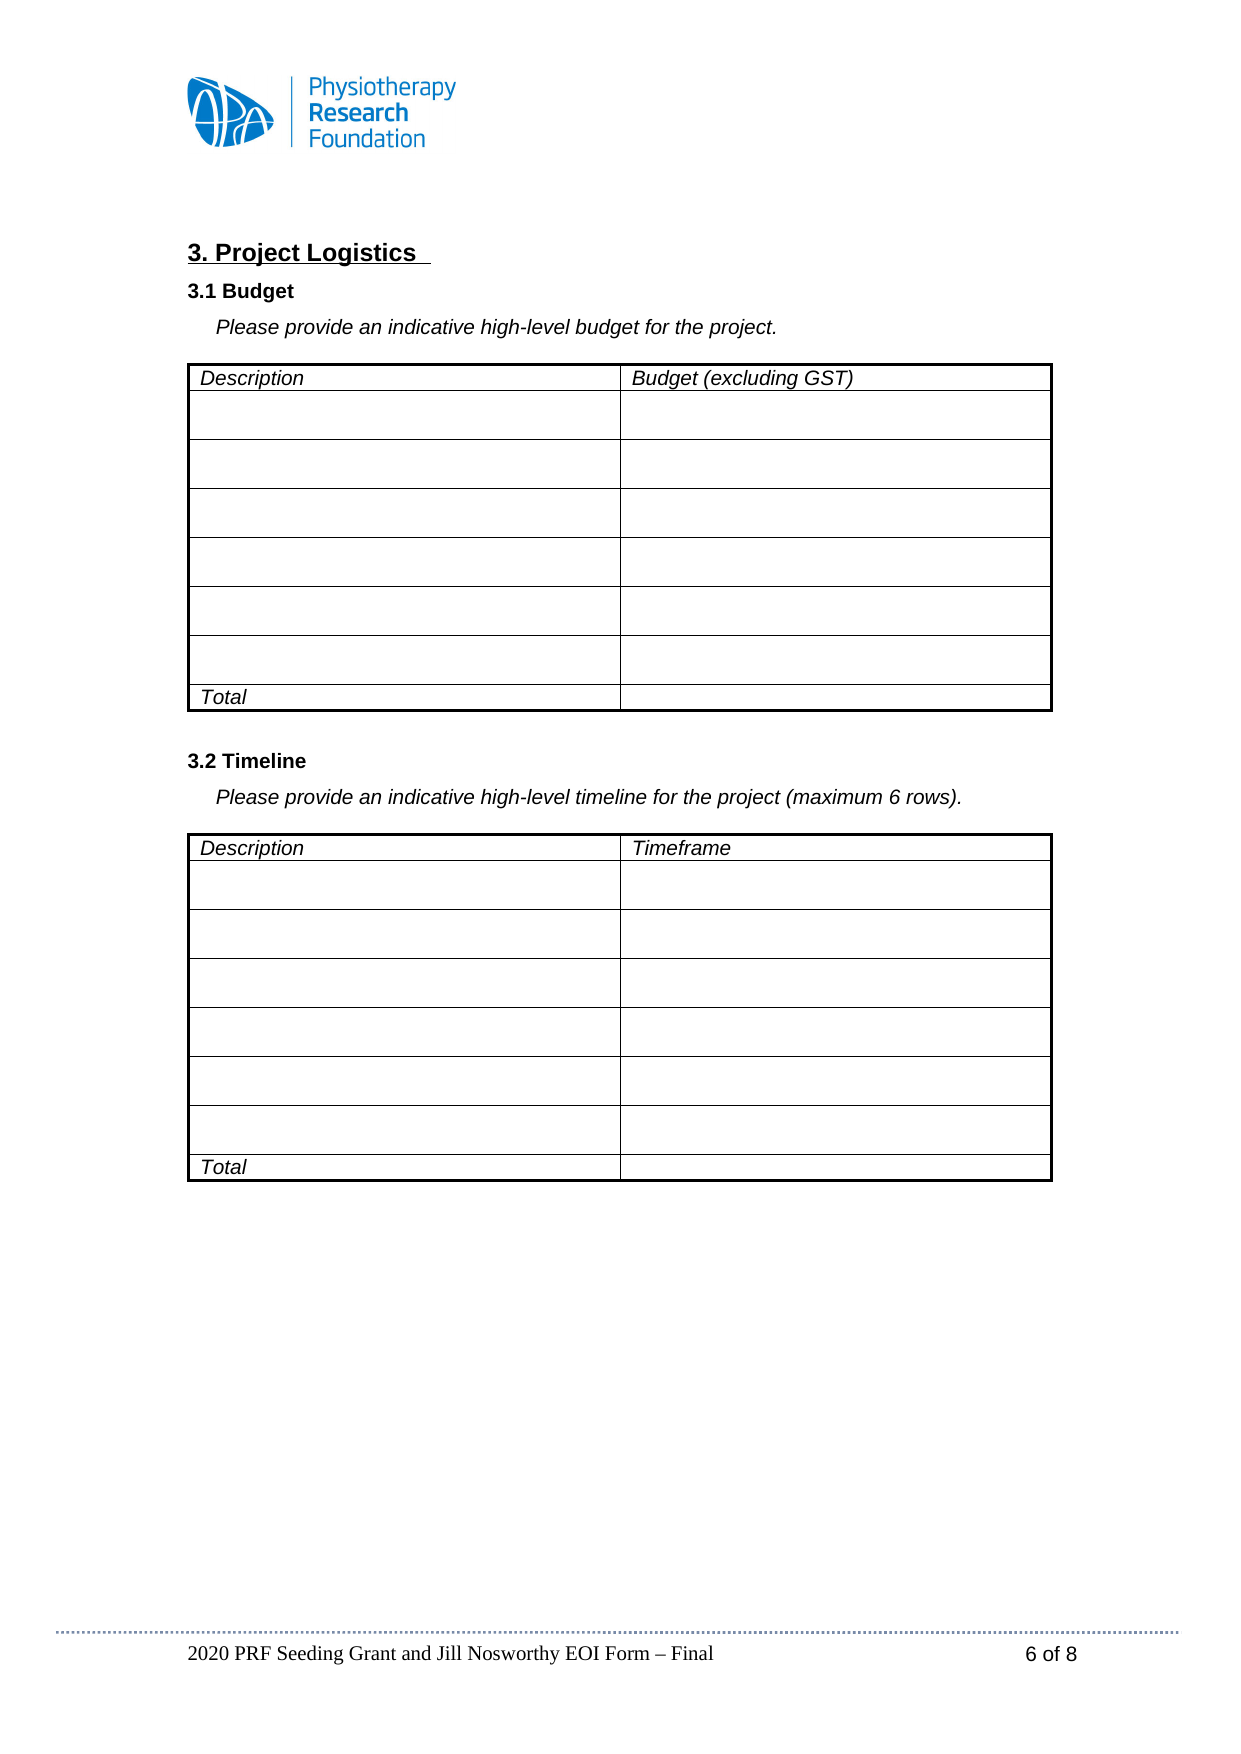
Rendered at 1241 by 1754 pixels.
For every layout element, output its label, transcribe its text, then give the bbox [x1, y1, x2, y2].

table_cell [190, 861, 620, 909]
table_cell [190, 1008, 620, 1056]
text Please provide an indicative high-level timeline for the project (maximum 6 rows). [187, 785, 1053, 809]
table_cell [621, 861, 1050, 909]
table_cell [621, 910, 1050, 958]
table_cell [621, 1106, 1050, 1154]
table_cell [190, 959, 620, 1007]
text 3.2 Timeline [187, 749, 1053, 773]
table_cell [190, 1057, 620, 1105]
text Please provide an indicative high-level budget for the project. [187, 315, 1053, 339]
table_cell [621, 1057, 1050, 1105]
text 3. Project Logistics [187, 237, 1053, 266]
table_cell [621, 538, 1050, 586]
table_header Description [190, 366, 620, 390]
table_cell [190, 489, 620, 537]
table_header Budget (excluding GST) [621, 366, 1050, 390]
table_cell [190, 1106, 620, 1154]
table_cell [621, 636, 1050, 684]
table_cell [190, 440, 620, 488]
table_cell Total [190, 1155, 620, 1179]
table_cell [621, 440, 1050, 488]
table_cell [190, 538, 620, 586]
table_cell [621, 587, 1050, 635]
table_cell [621, 391, 1050, 439]
table_cell [621, 1008, 1050, 1056]
table_cell [621, 959, 1050, 1007]
table_cell [621, 489, 1050, 537]
table_cell [621, 685, 1050, 709]
table_cell [621, 1155, 1050, 1179]
table_cell [190, 910, 620, 958]
table_header Description [190, 836, 620, 860]
text 3.1 Budget [187, 279, 1053, 303]
table_cell [190, 636, 620, 684]
table_cell [190, 587, 620, 635]
table_cell Total [190, 685, 620, 709]
picture [187, 75, 456, 154]
table_cell [190, 391, 620, 439]
table_header Timeframe [621, 836, 1050, 860]
